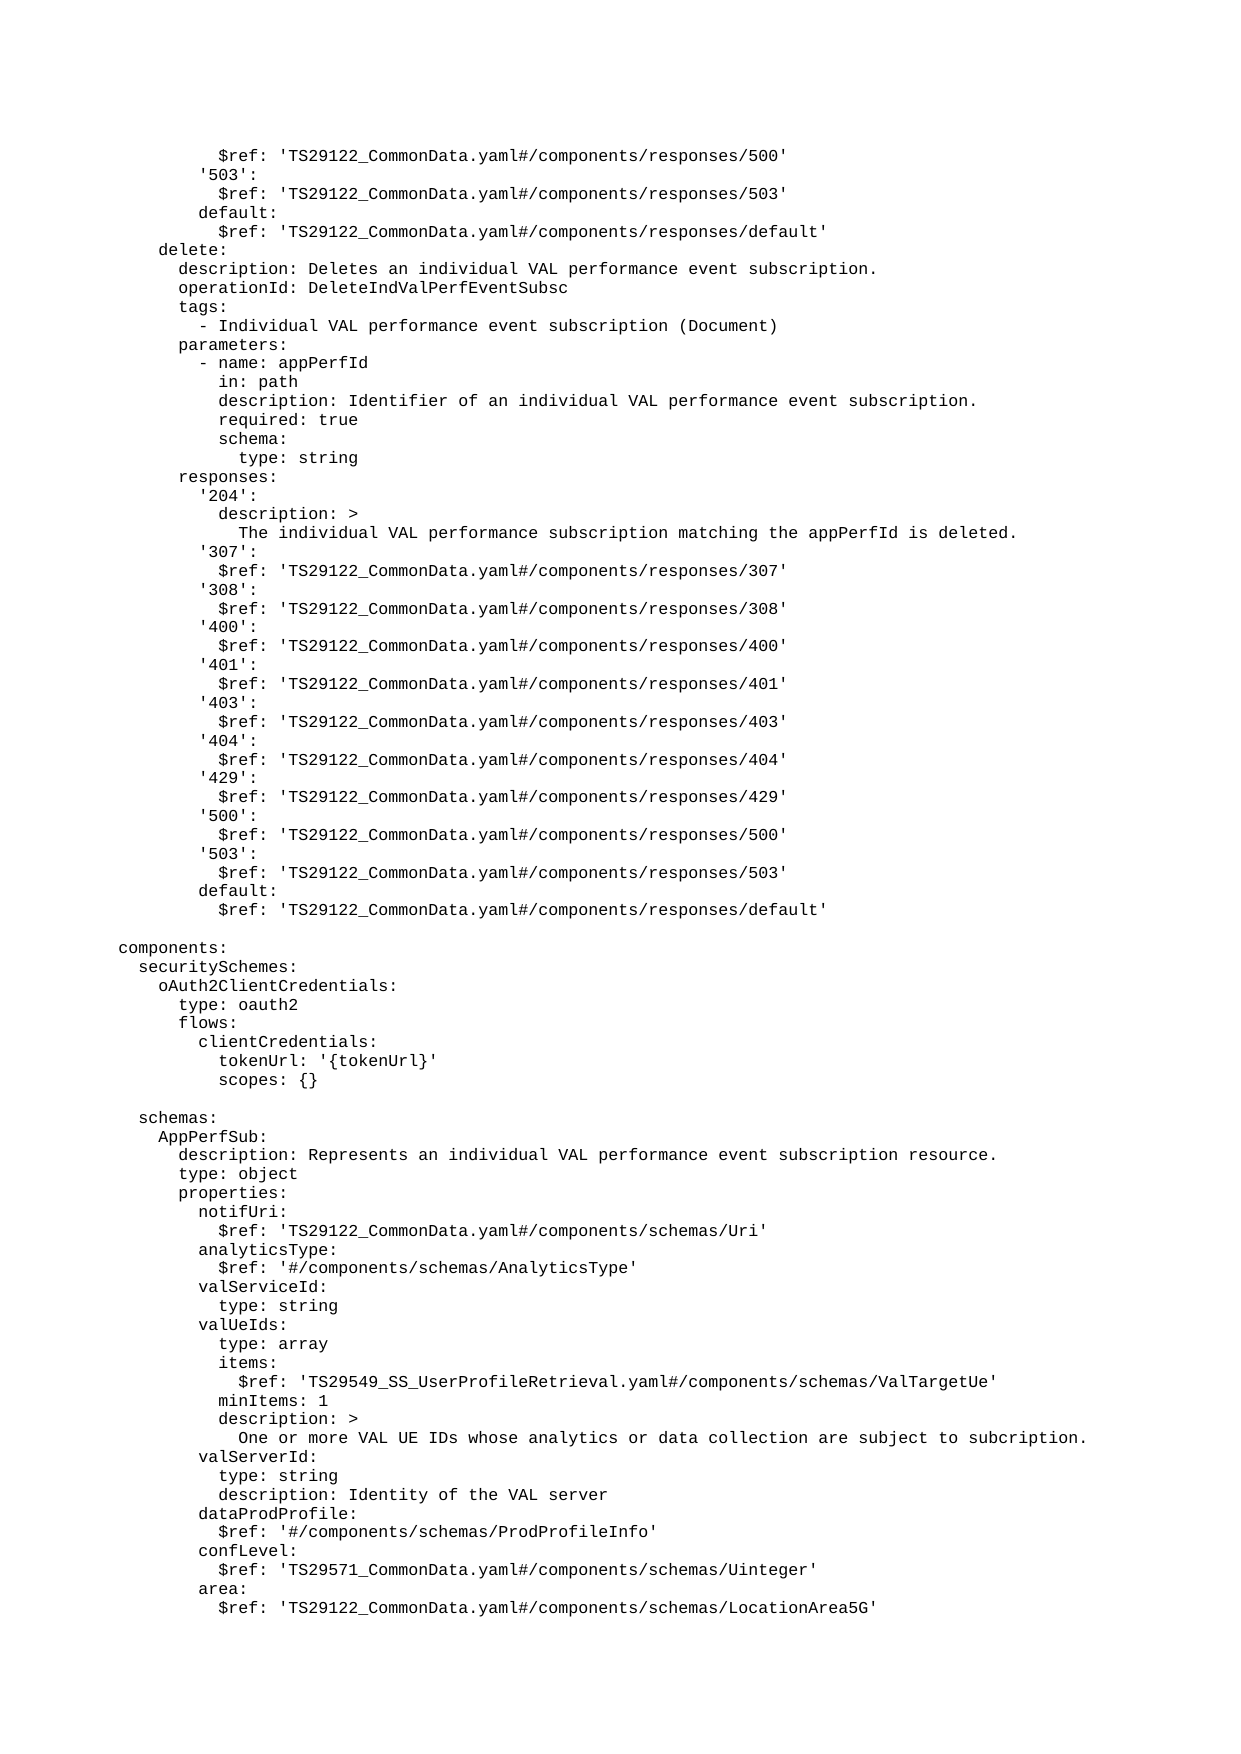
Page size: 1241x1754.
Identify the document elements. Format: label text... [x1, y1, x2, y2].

text type: oauth2 [118, 996, 1122, 1015]
text $ref: 'TS29122_CommonData.yaml#/components/responses/503' [118, 864, 1122, 883]
text '308': [118, 581, 1122, 600]
text type: string [118, 1467, 1122, 1486]
text $ref: 'TS29122_CommonData.yaml#/components/schemas/Uri' [118, 1222, 1122, 1241]
text operationId: DeleteIndValPerfEventSubsc [118, 280, 1122, 298]
text - Individual VAL performance event subscription (Document) [118, 317, 1122, 336]
text description: Identifier of an individual VAL performance event subscription. [118, 393, 1122, 412]
text schemas: [118, 1109, 1122, 1128]
text valUeIds: [118, 1317, 1122, 1336]
text confLevel: [118, 1543, 1122, 1562]
text valServerId: [118, 1449, 1122, 1467]
text type: string [118, 1298, 1122, 1317]
text tags: [118, 298, 1122, 317]
text $ref: 'TS29122_CommonData.yaml#/components/responses/403' [118, 713, 1122, 732]
text AppPerfSub: [118, 1128, 1122, 1147]
text - name: appPerfId [118, 355, 1122, 374]
text description: Represents an individual VAL performance event subscription resource. [118, 1147, 1122, 1166]
text description: Identity of the VAL server [118, 1486, 1122, 1505]
text description: > [118, 506, 1122, 525]
text description: > [118, 1411, 1122, 1430]
text in: path [118, 374, 1122, 393]
text tokenUrl: '{tokenUrl}' [118, 1053, 1122, 1072]
text $ref: 'TS29122_CommonData.yaml#/components/responses/400' [118, 638, 1122, 657]
text clientCredentials: [118, 1034, 1122, 1053]
text One or more VAL UE IDs whose analytics or data collection are subject to subcription. [118, 1430, 1122, 1449]
text $ref: 'TS29122_CommonData.yaml#/components/responses/default' [118, 223, 1122, 242]
text type: string [118, 449, 1122, 468]
text '204': [118, 487, 1122, 506]
text $ref: 'TS29122_CommonData.yaml#/components/responses/308' [118, 600, 1122, 619]
text $ref: 'TS29122_CommonData.yaml#/components/schemas/LocationArea5G' [118, 1599, 1122, 1618]
text '403': [118, 694, 1122, 713]
text $ref: 'TS29122_CommonData.yaml#/components/responses/404' [118, 751, 1122, 770]
text $ref: 'TS29122_CommonData.yaml#/components/responses/503' [118, 185, 1122, 204]
text properties: [118, 1185, 1122, 1203]
text '307': [118, 544, 1122, 562]
text The individual VAL performance subscription matching the appPerfId is deleted. [118, 525, 1122, 544]
text analyticsType: [118, 1241, 1122, 1260]
text responses: [118, 468, 1122, 487]
text scopes: {} [118, 1072, 1122, 1090]
text '500': [118, 808, 1122, 826]
text $ref: 'TS29122_CommonData.yaml#/components/responses/default' [118, 902, 1122, 921]
text schema: [118, 431, 1122, 449]
text type: array [118, 1336, 1122, 1354]
text $ref: 'TS29122_CommonData.yaml#/components/responses/401' [118, 676, 1122, 694]
text $ref: 'TS29122_CommonData.yaml#/components/responses/500' [118, 826, 1122, 845]
text '503': [118, 845, 1122, 864]
text '404': [118, 732, 1122, 751]
text area: [118, 1581, 1122, 1599]
text default: [118, 883, 1122, 902]
text required: true [118, 412, 1122, 431]
text '503': [118, 167, 1122, 185]
text description: Deletes an individual VAL performance event subscription. [118, 261, 1122, 280]
text type: object [118, 1166, 1122, 1185]
text notifUri: [118, 1203, 1122, 1222]
text '401': [118, 657, 1122, 676]
text items: [118, 1354, 1122, 1373]
text $ref: '#/components/schemas/AnalyticsType' [118, 1260, 1122, 1279]
text valServiceId: [118, 1279, 1122, 1298]
text oAuth2ClientCredentials: [118, 977, 1122, 996]
text flows: [118, 1015, 1122, 1034]
text $ref: '#/components/schemas/ProdProfileInfo' [118, 1524, 1122, 1543]
text $ref: 'TS29122_CommonData.yaml#/components/responses/429' [118, 789, 1122, 808]
text $ref: 'TS29571_CommonData.yaml#/components/schemas/Uinteger' [118, 1562, 1122, 1581]
text parameters: [118, 336, 1122, 355]
text '429': [118, 770, 1122, 789]
text components: [118, 939, 1122, 958]
text minItems: 1 [118, 1392, 1122, 1411]
text delete: [118, 242, 1122, 261]
text default: [118, 204, 1122, 223]
text '400': [118, 619, 1122, 638]
text $ref: 'TS29122_CommonData.yaml#/components/responses/500' [118, 148, 1122, 167]
text dataProdProfile: [118, 1505, 1122, 1524]
text $ref: 'TS29549_SS_UserProfileRetrieval.yaml#/components/schemas/ValTargetUe' [118, 1373, 1122, 1392]
text securitySchemes: [118, 958, 1122, 977]
text $ref: 'TS29122_CommonData.yaml#/components/responses/307' [118, 562, 1122, 581]
